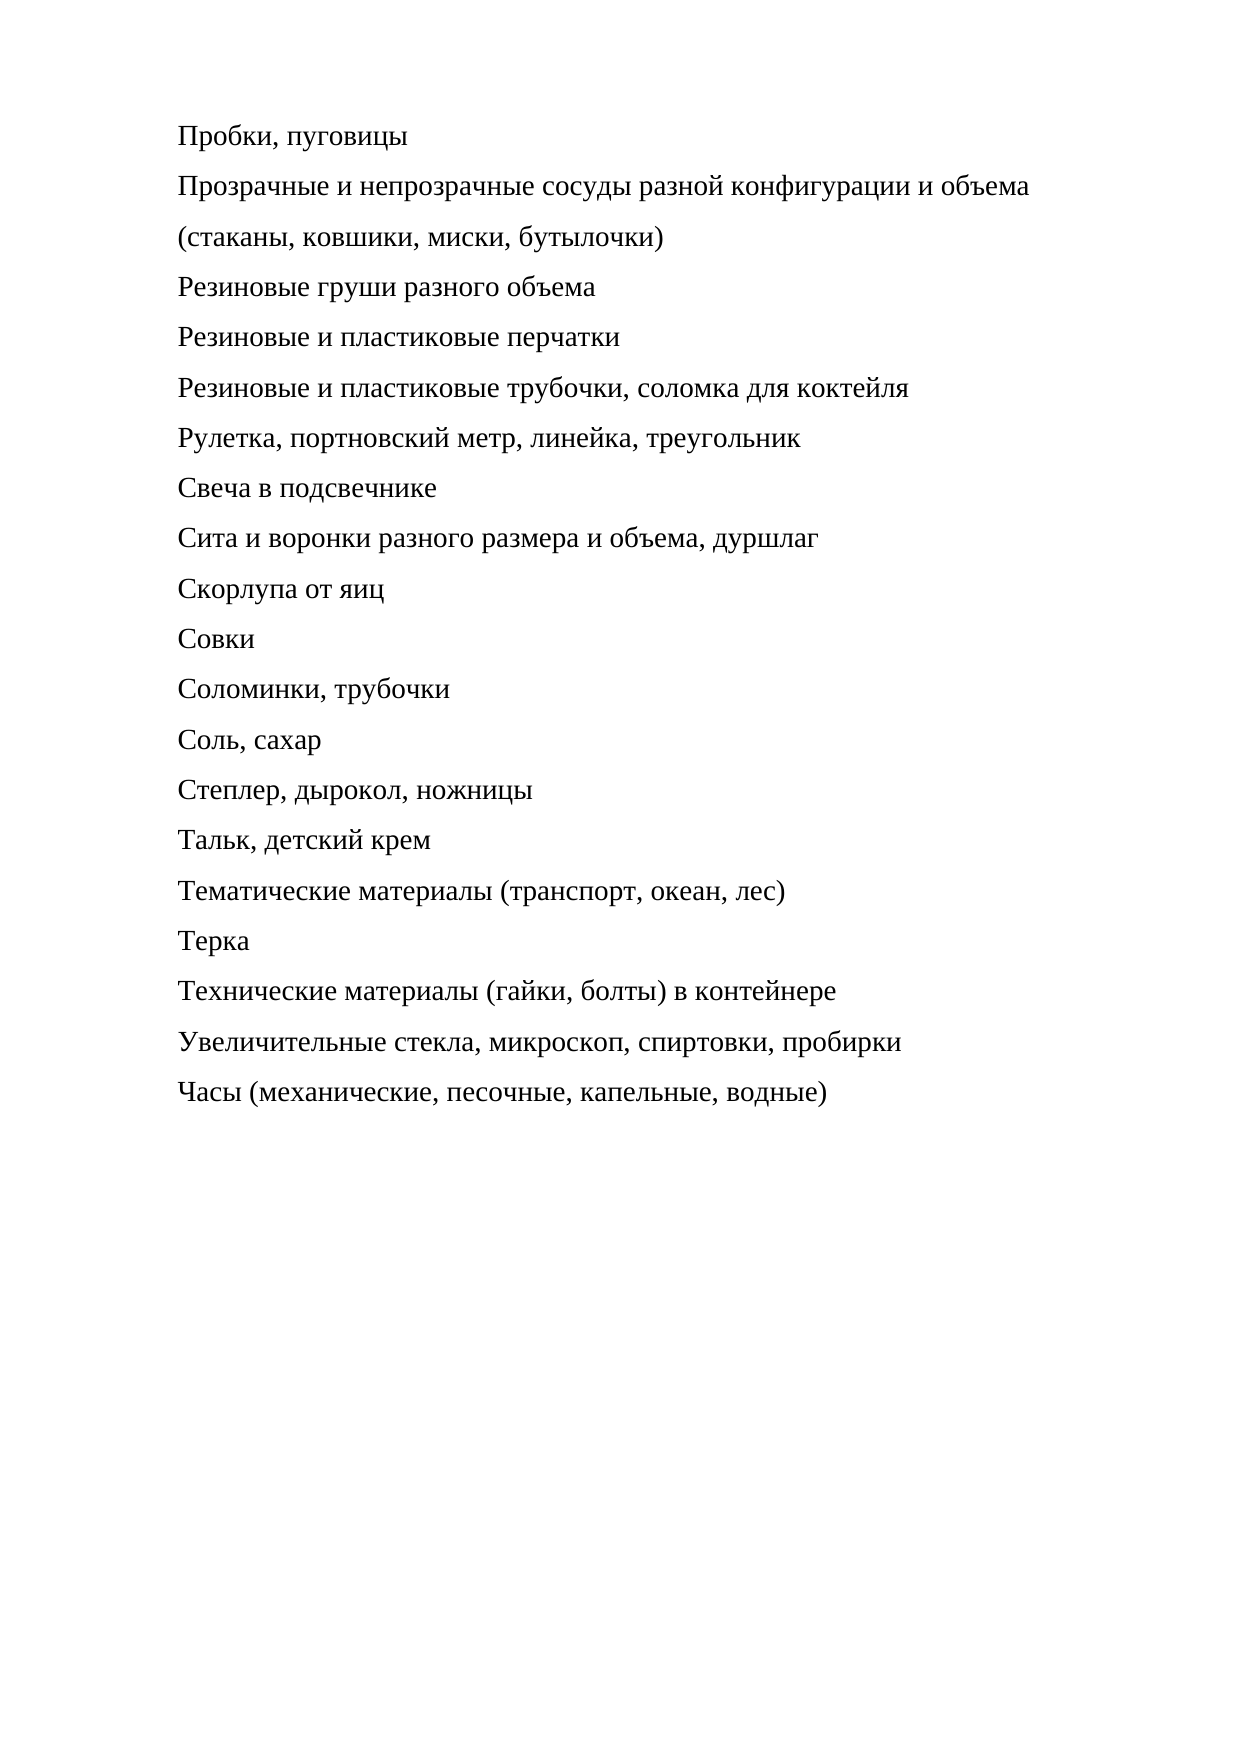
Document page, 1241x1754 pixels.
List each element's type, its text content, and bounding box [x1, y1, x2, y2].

text Соломинки, трубочки [177, 672, 1152, 705]
text Тальк, детский крем [177, 822, 1152, 856]
text Степлер, дырокол, ножницы [177, 772, 1152, 806]
text Увеличительные стекла, микроскоп, спиртовки, пробирки [177, 1024, 1152, 1057]
text Терка [177, 923, 1152, 957]
text Резиновые груши разного объема [177, 269, 1152, 303]
text Технические материалы (гайки, болты) в контейнере [177, 973, 1152, 1007]
text Резиновые и пластиковые перчатки [177, 319, 1152, 353]
text Прозрачные и непрозрачные сосуды разной конфигурации и объема (стаканы, ковшики, миски, бутылочки) [177, 168, 1152, 252]
text Резиновые и пластиковые трубочки, соломка для коктейля [177, 370, 1152, 403]
text Совки [177, 621, 1152, 655]
text Сита и воронки разного размера и объема, дуршлаг [177, 521, 1152, 554]
text Свеча в подсвечнике [177, 470, 1152, 504]
text Тематические материалы (транспорт, океан, лес) [177, 873, 1152, 906]
text Часы (механические, песочные, капельные, водные) [177, 1074, 1152, 1108]
text Скорлупа от яиц [177, 571, 1152, 604]
text Пробки, пуговицы [177, 118, 1152, 152]
text Рулетка, портновский метр, линейка, треугольник [177, 420, 1152, 453]
text Соль, сахар [177, 722, 1152, 755]
